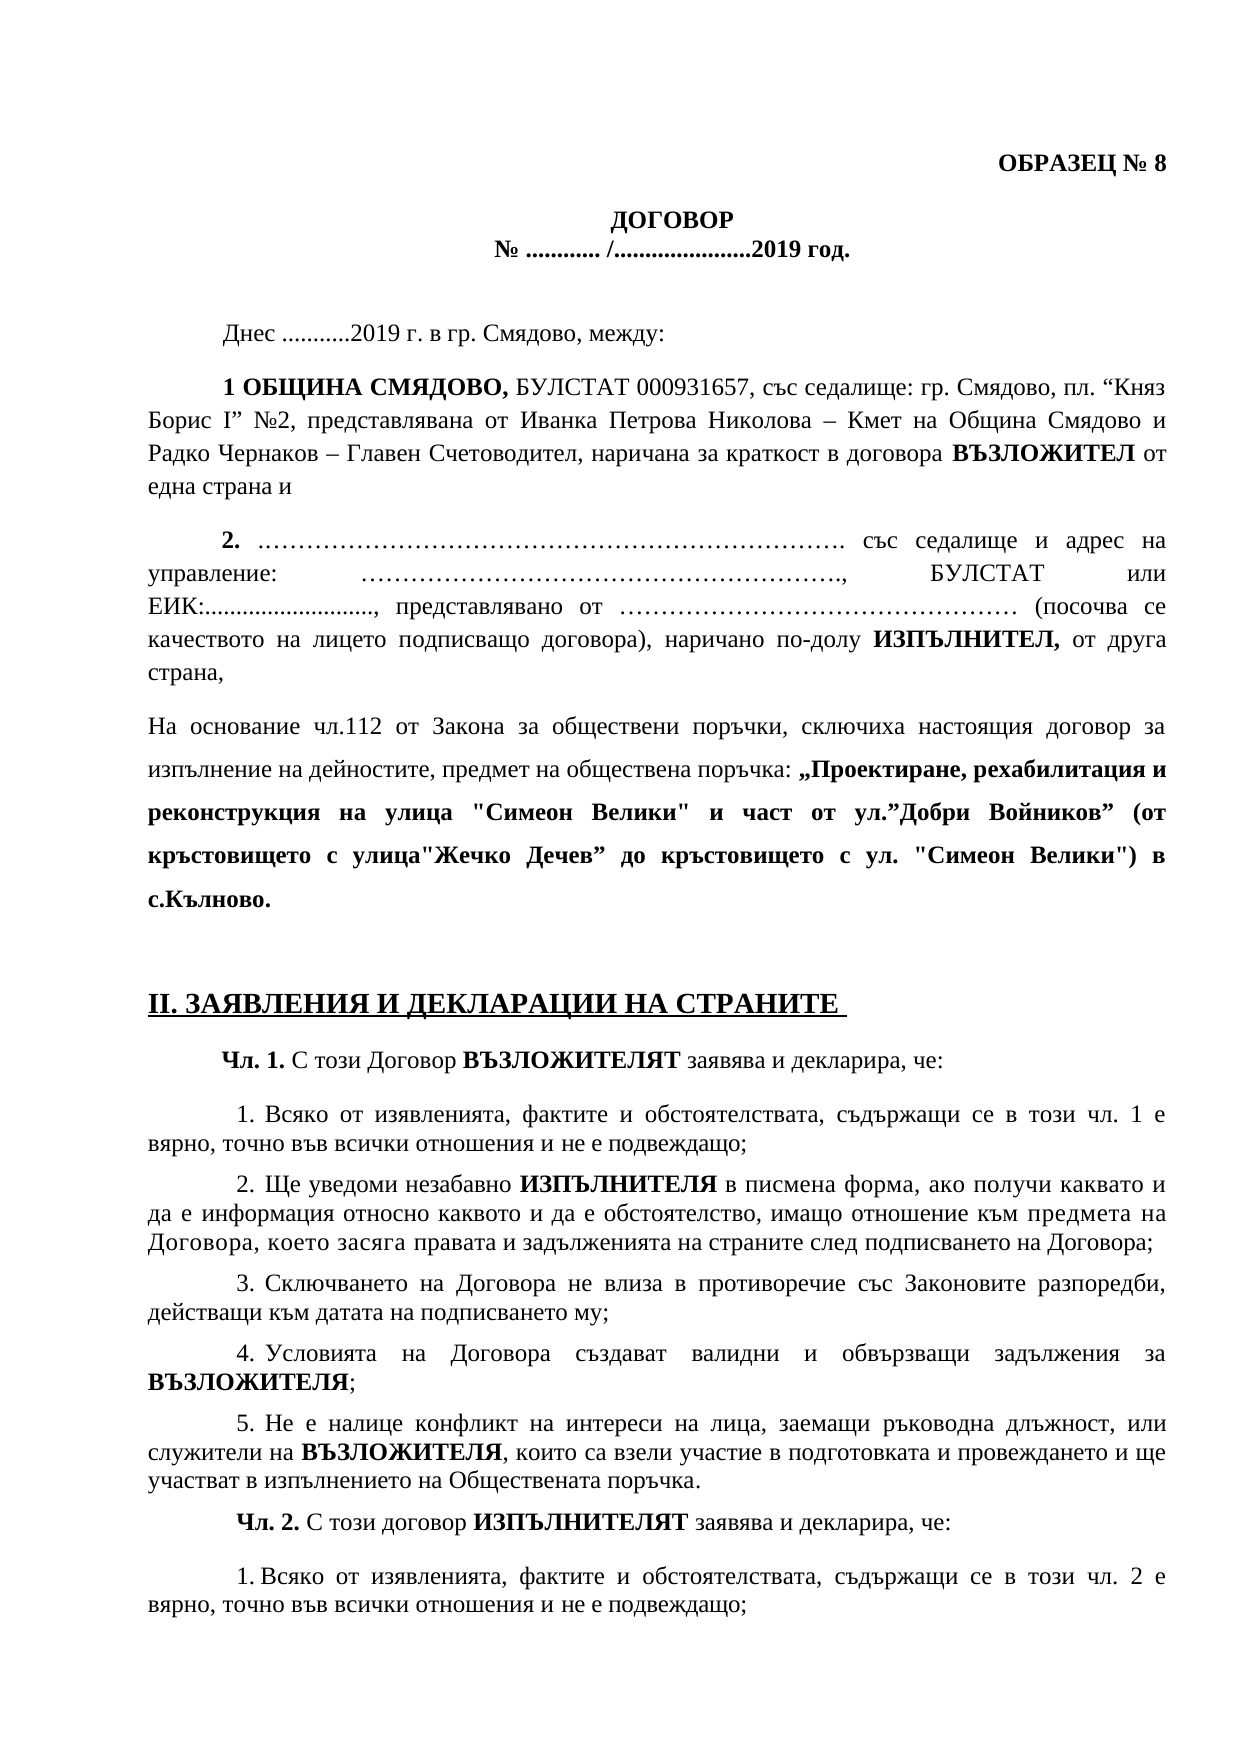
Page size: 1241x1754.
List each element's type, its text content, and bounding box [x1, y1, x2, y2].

text 1 ОБЩИНА СМЯДОВО, БУЛСТАТ 000931657, със седалище: гр. Смядово, пл. “Княз Борис І” №2, представлявана от Иванка Петрова Николова – Кмет на Община Смядово и Радко Чернаков – Главен Счетоводител, наричана за краткост в договора ВЪЗЛОЖИТЕЛ от една страна и [148, 372, 1167, 500]
text Днес ...........2019 г. в гр. Смядово, между: [148, 318, 1167, 347]
list Сключването на Договора не влиза в противоречие със Законовите разпоредби, действащи към датата на подписването му; [148, 1268, 1167, 1326]
text Чл. 2. С този договор ИЗПЪЛНИТЕЛЯТ заявява и декларира, че: [148, 1507, 1167, 1536]
text ОБРАЗЕЦ № 8 [148, 148, 1167, 176]
text ДОГОВОР [148, 205, 1167, 234]
list Не е налице конфликт на интереси на лица, заемащи ръководна длъжност, или служители на ВЪЗЛОЖИТЕЛЯ, които са взели участие в подготовката и провеждането и ще участват в изпълнението на Обществената поръчка. [148, 1408, 1167, 1494]
text Чл. 1. С този Договор ВЪЗЛОЖИТЕЛЯТ заявява и декларира, че: [148, 1046, 1167, 1074]
text На основание чл.112 от Закона за обществени поръчки, сключиха настоящия договор за изпълнение на дейностите, предмет на обществена поръчка: „Проектиране, рехабилитация и реконструкция на улица "Симеон Велики" и част от ул.”Добри Войников” (от кръстовището с улица"Жечко Дечев” до кръстовището с ул. "Симеон Велики") в с.Кълново. [148, 711, 1167, 912]
text 2. .……………………………………………………………. със седалище и адрес на управление: …………………………………………………., БУЛСТАТ или ЕИК:..........................., представлявано от ………………………………………… (посочва се качеството на лицето подписващо договора), наричано по-долу ИЗПЪЛНИТЕЛ, от друга страна, [148, 525, 1167, 686]
list Всяко от изявленията, фактите и обстоятелствата, съдържащи се в този чл. 1 е вярно, точно във всички отношения и не е подвеждащо; [148, 1099, 1167, 1157]
text ІІ. ЗАЯВЛЕНИЯ И декларации НА СТРАНИТЕ [148, 986, 1167, 1020]
text № ............ /......................2019 год. [148, 234, 1167, 263]
list Ще уведоми незабавно ИЗПЪЛНИТЕЛЯ в писмена форма, ако получи каквато и да е информация относно каквото и да е обстоятелство, имащо отношение към предмета на Договора, което засяга правата и задълженията на страните след подписването на Договора; [148, 1169, 1167, 1256]
list Всяко от изявленията, фактите и обстоятелствата, съдържащи се в този чл. 2 е вярно, точно във всички отношения и не е подвеждащо; [148, 1561, 1167, 1618]
list Условията на Договора създават валидни и обвързващи задължения за ВЪЗЛОЖИТЕЛЯ; [148, 1338, 1167, 1396]
